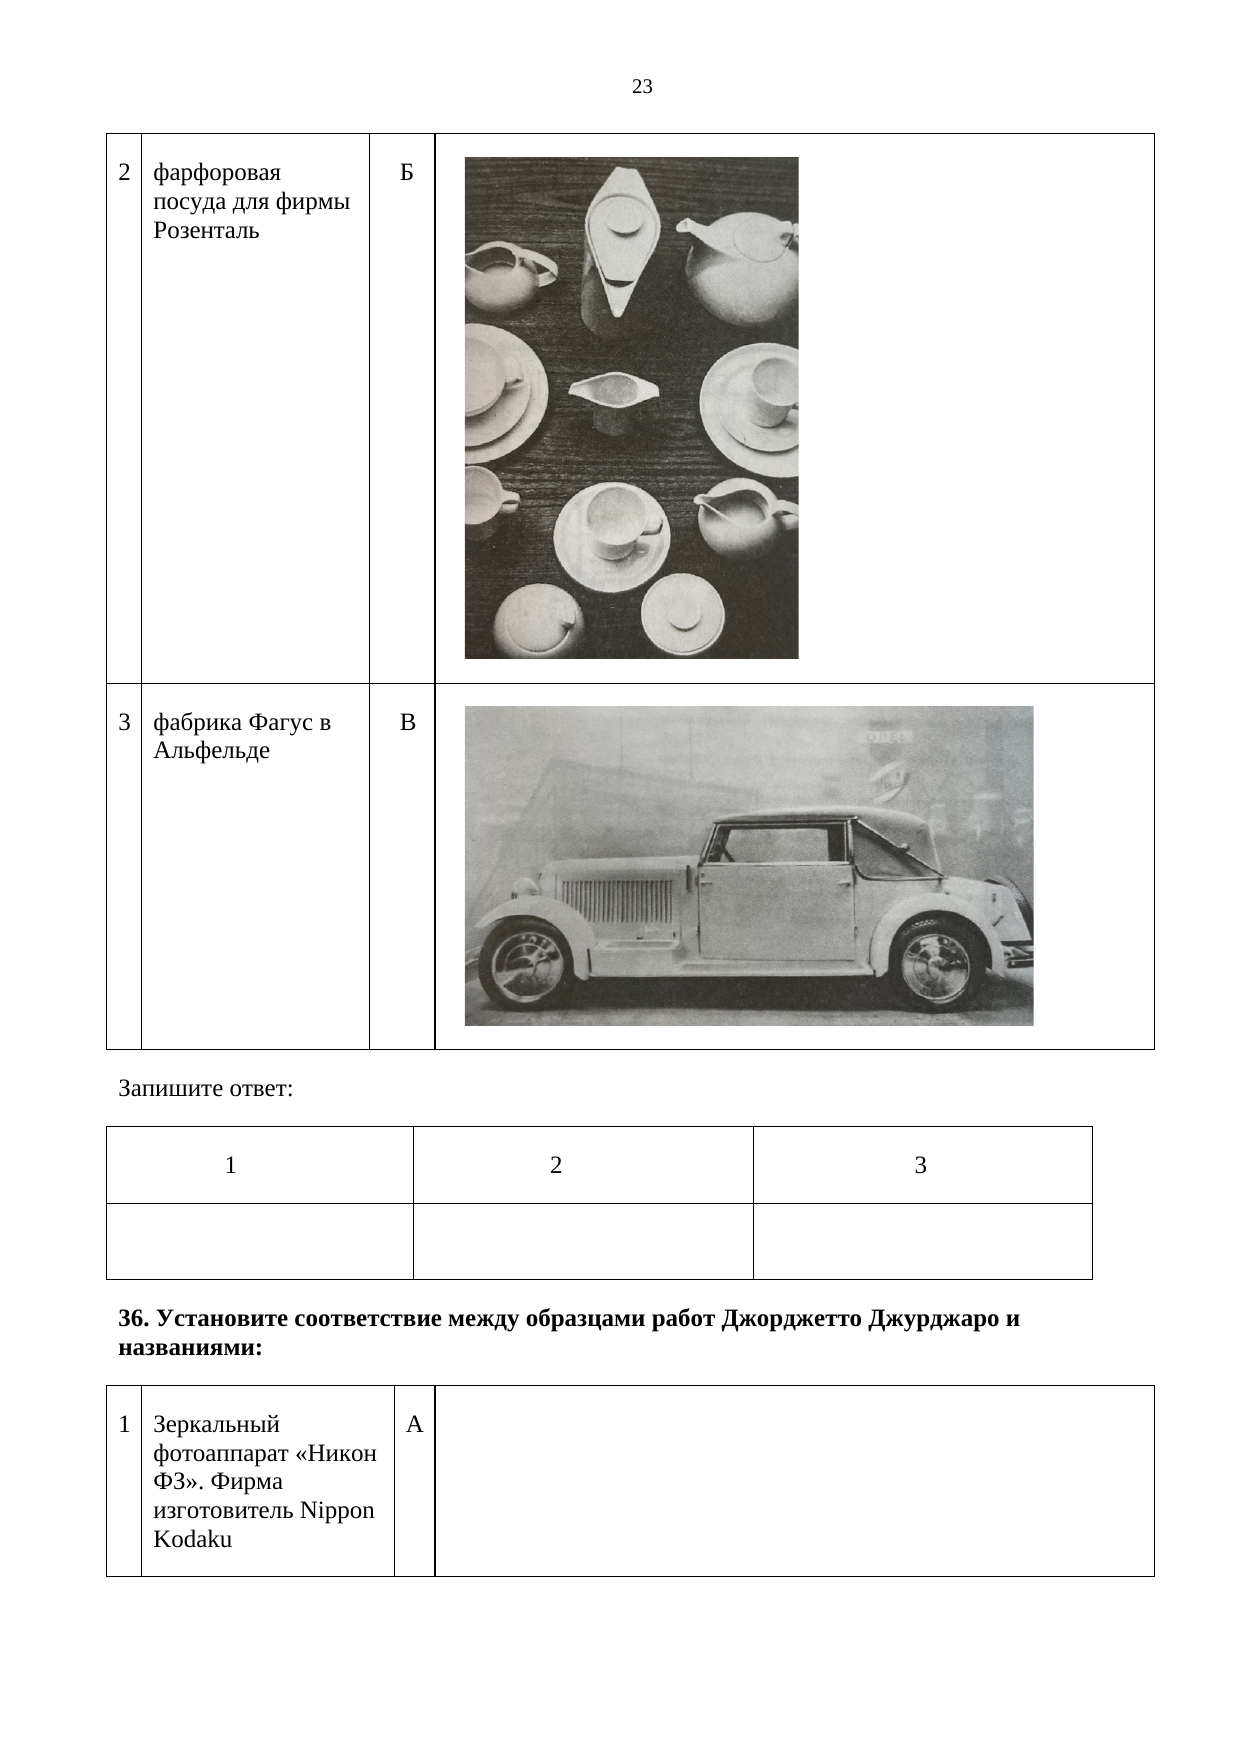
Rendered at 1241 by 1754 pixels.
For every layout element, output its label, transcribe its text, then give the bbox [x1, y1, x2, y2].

picture [464, 706, 1034, 1026]
table_header 1 [107, 1127, 413, 1202]
table_cell [107, 1204, 413, 1279]
table_cell [754, 1204, 1092, 1279]
table_header 3 [754, 1127, 1092, 1202]
table_cell фарфоровая посуда для фирмы Розенталь [142, 134, 369, 682]
text Запишите ответ: [118, 1073, 1167, 1102]
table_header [142, 1386, 394, 1576]
table_cell фабрика Фагус в Альфельде [142, 684, 369, 1049]
table_header 2 [414, 1127, 753, 1202]
table_cell [414, 1204, 753, 1279]
text 36. Установите соответствие между образцами работ Джорджетто Джурджаро и названиями: [118, 1303, 1167, 1361]
table_cell [436, 134, 1154, 682]
table_cell 2 [107, 134, 141, 682]
table_cell Б [370, 134, 434, 682]
table_header 1 [107, 1386, 141, 1576]
table_cell [436, 684, 1154, 1049]
picture [464, 157, 799, 659]
table_header [436, 1386, 1154, 1576]
table_cell В [370, 684, 434, 1049]
table_header А [395, 1386, 434, 1576]
table_cell 3 [107, 684, 141, 1049]
